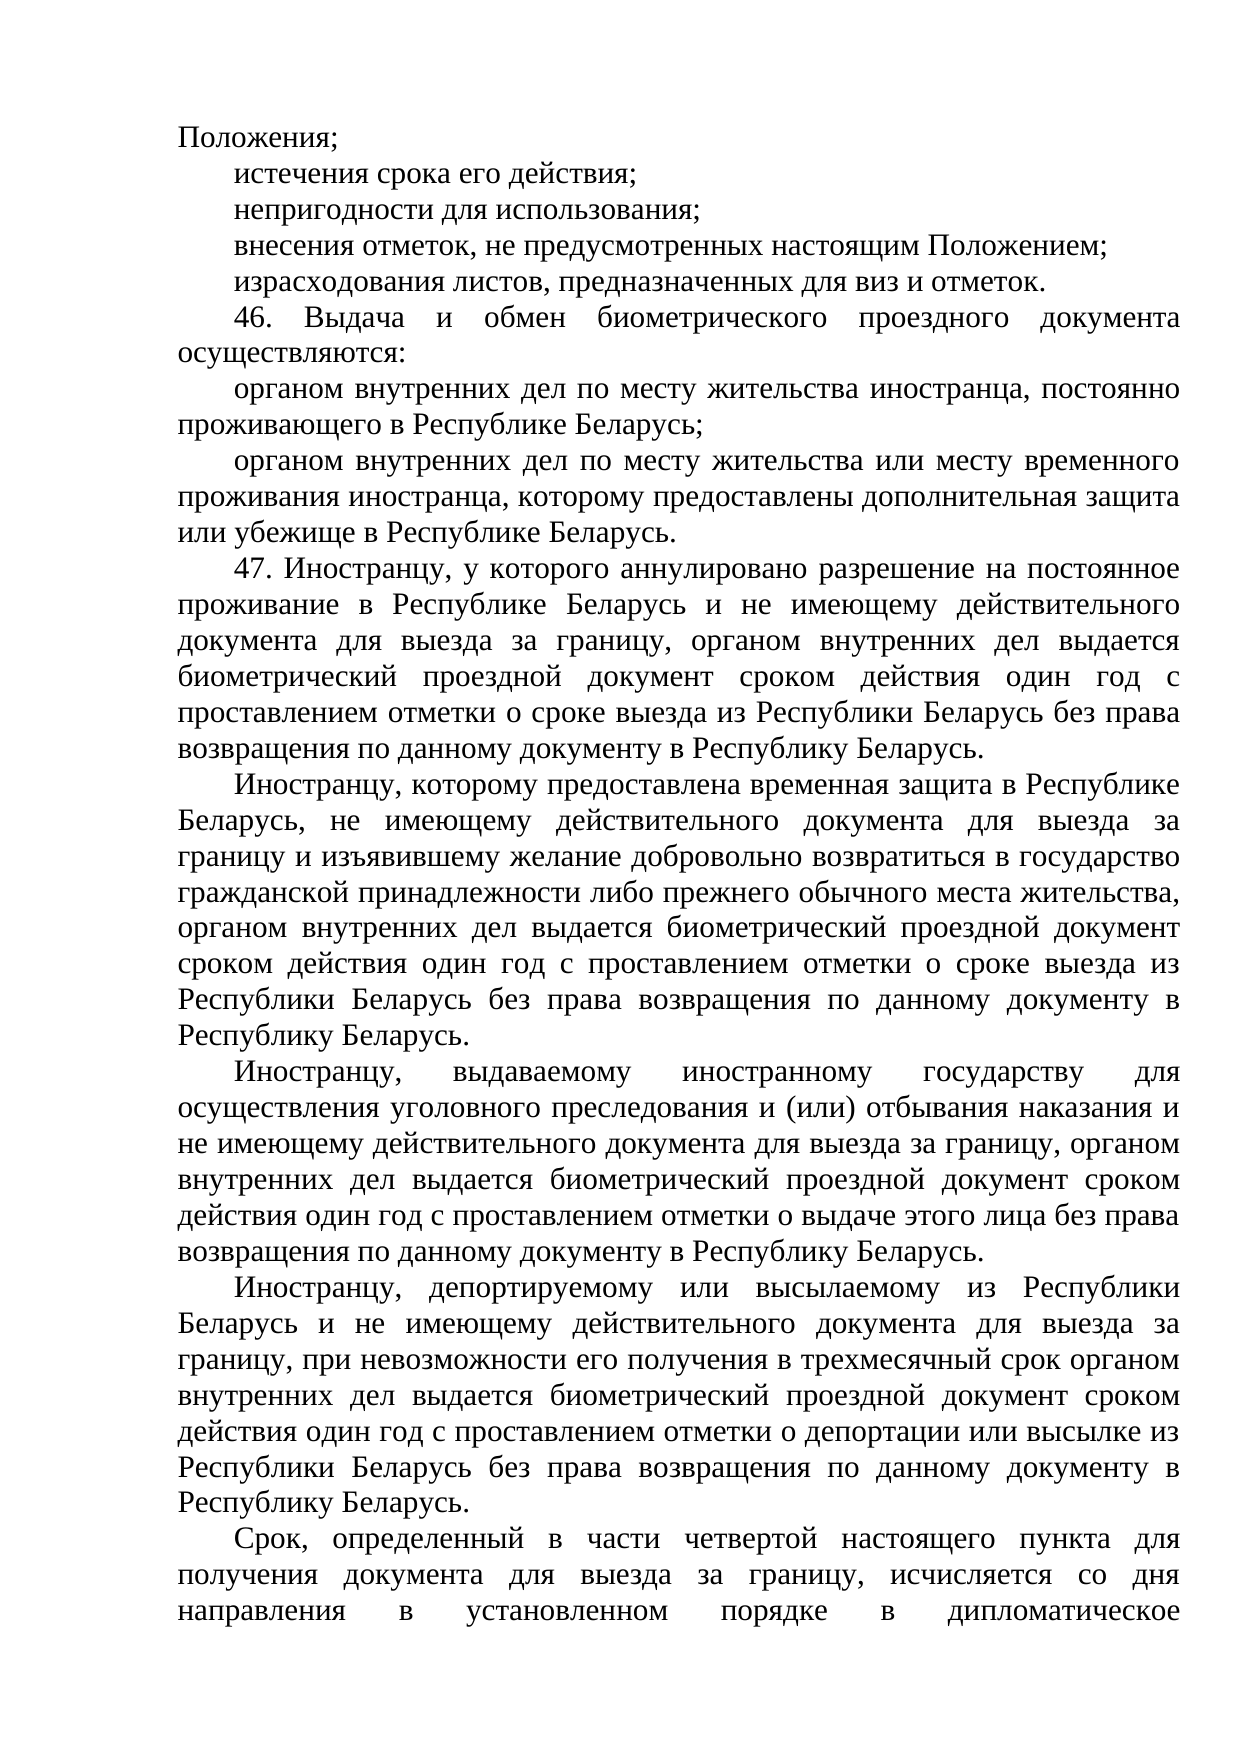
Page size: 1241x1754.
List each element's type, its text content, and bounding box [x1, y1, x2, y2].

text 46. Выдача и обмен биометрического проездного документа осуществляются: [177, 298, 1181, 370]
text израсходования листов, предназначенных для виз и отметок. [177, 262, 1181, 298]
text истечения срока его действия; [177, 154, 1181, 190]
text Иностранцу, депортируемому или высылаемому из Республики Беларусь и не имеющему действительного документа для выезда за границу, при невозможности его получения в трехмесячный срок органом внутренних дел выдается биометрический проездной документ сроком действия один год с проставлением отметки о депортации или высылке из Республики Беларусь без права возвращения по данному документу в Республику Беларусь. [177, 1268, 1181, 1520]
text Иностранцу, которому предоставлена временная защита в Республике Беларусь, не имеющему действительного документа для выезда за границу и изъявившему желание добровольно возвратиться в государство гражданской принадлежности либо прежнего обычного места жительства, органом внутренних дел выдается биометрический проездной документ сроком действия один год с проставлением отметки о сроке выезда из Республики Беларусь без права возвращения по данному документу в Республику Беларусь. [177, 765, 1181, 1052]
text органом внутренних дел по месту жительства иностранца, постоянно проживающего в Республике Беларусь; [177, 370, 1181, 442]
text Иностранцу, выдаваемому иностранному государству для осуществления уголовного преследования и (или) отбывания наказания и не имеющему действительного документа для выезда за границу, органом внутренних дел выдается биометрический проездной документ сроком действия один год с проставлением отметки о выдаче этого лица без права возвращения по данному документу в Республику Беларусь. [177, 1052, 1181, 1268]
text 47. Иностранцу, у которого аннулировано разрешение на постоянное проживание в Республике Беларусь и не имеющему действительного документа для выезда за границу, органом внутренних дел выдается биометрический проездной документ сроком действия один год с проставлением отметки о сроке выезда из Республики Беларусь без права возвращения по данному документу в Республику Беларусь. [177, 549, 1181, 765]
text непригодности для использования; [177, 190, 1181, 226]
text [177, 1520, 1181, 1627]
text органом внутренних дел по месту жительства или месту временного проживания иностранца, которому предоставлены дополнительная защита или убежище в Республике Беларусь. [177, 442, 1181, 549]
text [177, 118, 1181, 154]
text внесения отметок, не предусмотренных настоящим Положением; [177, 226, 1181, 262]
